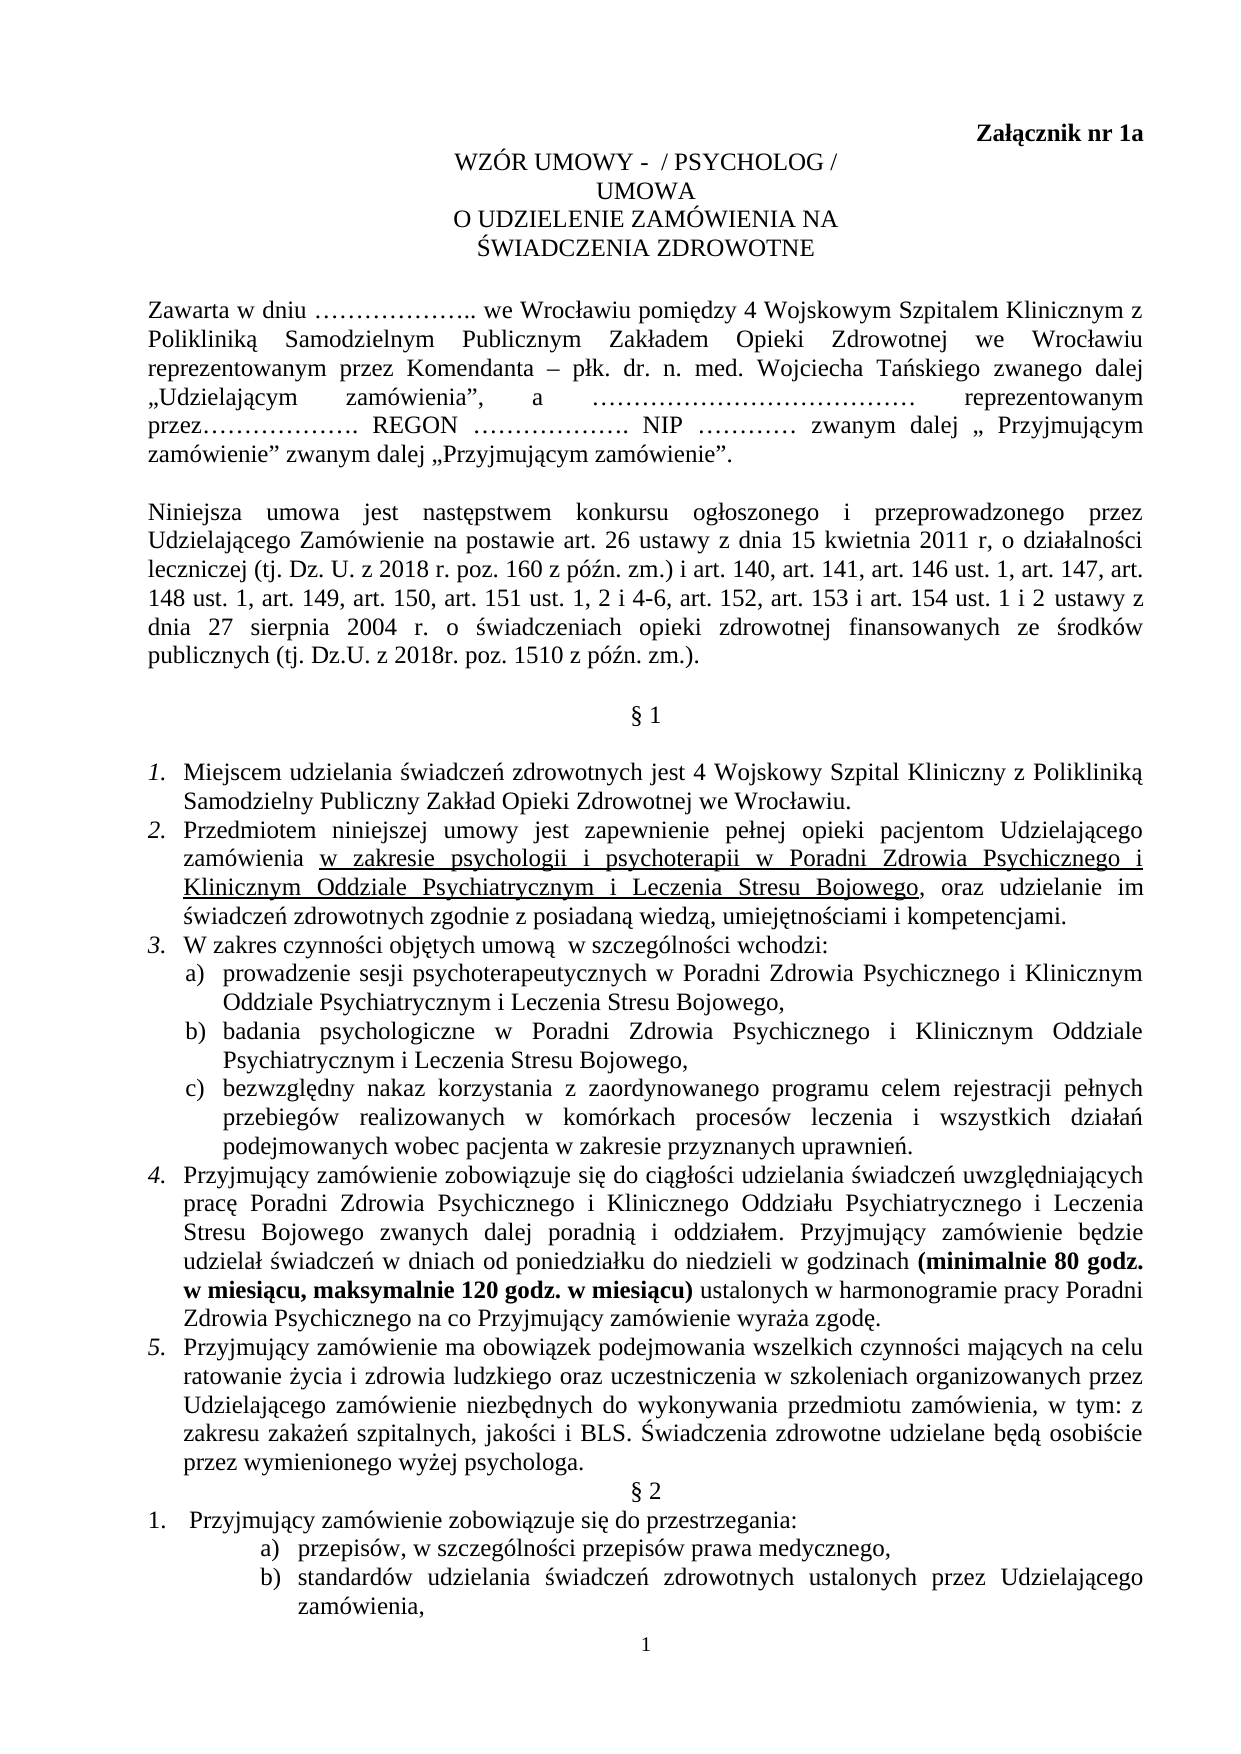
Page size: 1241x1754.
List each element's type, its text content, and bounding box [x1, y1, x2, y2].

list bezwzględny nakaz korzystania z zaordynowanego programu celem rejestracji pełnych przebiegów realizowanych w komórkach procesów leczenia i wszystkich działań podejmowanych wobec pacjenta w zakresie przyznanych uprawnień. [185, 1073, 1144, 1160]
text § 1 [148, 700, 1144, 728]
list Przyjmujący zamówienie zobowiązuje się do ciągłości udzielania świadczeń uwzględniających pracę Poradni Zdrowia Psychicznego i Klinicznego Oddziału Psychiatrycznego i Leczenia Stresu Bojowego zwanych dalej poradnią i oddziałem. Przyjmujący zamówienie będzie udzielał świadczeń w dniach od poniedziałku do niedzieli w godzinach (minimalnie 80 godz. w miesiącu, maksymalnie 120 godz. w miesiącu) ustalonych w harmonogramie pracy Poradni Zdrowia Psychicznego na co Przyjmujący zamówienie wyraża zgodę. [148, 1160, 1144, 1332]
list przepisów, w szczególności przepisów prawa medycznego, [260, 1533, 1144, 1562]
list badania psychologiczne w Poradni Zdrowia Psychicznego i Klinicznym Oddziale Psychiatrycznym i Leczenia Stresu Bojowego, [185, 1016, 1144, 1073]
text Niniejsza umowa jest następstwem konkursu ogłoszonego i przeprowadzonego przez Udzielającego Zamówienie na postawie art. 26 ustawy z dnia 15 kwietnia 2011 r, o działalności leczniczej (tj. Dz. U. z 2018 r. poz. 160 z późn. zm.) i art. 140, art. 141, art. 146 ust. 1, art. 147, art. 148 ust. 1, art. 149, art. 150, art. 151 ust. 1, 2 i 4-6, art. 152, art. 153 i art. 154 ust. 1 i 2 ustawy z dnia 27 sierpnia 2004 r. o świadczeniach opieki zdrowotnej finansowanych ze środków publicznych (tj. Dz.U. z 2018r. poz. 1510 z późn. zm.). [148, 497, 1144, 669]
text UMOWA [148, 176, 1144, 204]
text ŚWIADCZENIA ZDROWOTNE [148, 233, 1144, 262]
list prowadzenie sesji psychoterapeutycznych w Poradni Zdrowia Psychicznego i Klinicznym Oddziale Psychiatrycznym i Leczenia Stresu Bojowego, [185, 958, 1144, 1016]
list standardów udzielania świadczeń zdrowotnych ustalonych przez Udzielającego zamówienia, [260, 1562, 1144, 1620]
text Zawarta w dniu ……………….. we Wrocławiu pomiędzy 4 Wojskowym Szpitalem Klinicznym z Polikliniką Samodzielnym Publicznym Zakładem Opieki Zdrowotnej we Wrocławiu reprezentowanym przez Komendanta – płk. dr. n. med. Wojciecha Tańskiego zwanego dalej „Udzielającym zamówienia”, a ………………………………… reprezentowanym przez………………. REGON ………………. NIP ………… zwanym dalej „ Przyjmującym zamówienie” zwanym dalej „Przyjmującym zamówienie”. [148, 296, 1144, 468]
text § 2 [148, 1476, 1144, 1505]
list Przyjmujący zamówienie zobowiązuje się do przestrzegania: [148, 1505, 1144, 1533]
text Załącznik nr 1a [148, 118, 1144, 147]
text WZÓR UMOWY - / PSYCHOLOG / [148, 147, 1144, 176]
list Miejscem udzielania świadczeń zdrowotnych jest 4 Wojskowy Szpital Kliniczny z Polikliniką Samodzielny Publiczny Zakład Opieki Zdrowotnej we Wrocławiu. [148, 757, 1144, 815]
text O UDZIELENIE ZAMÓWIENIA NA [148, 204, 1144, 233]
list Przyjmujący zamówienie ma obowiązek podejmowania wszelkich czynności mających na celu ratowanie życia i zdrowia ludzkiego oraz uczestniczenia w szkoleniach organizowanych przez Udzielającego zamówienie niezbędnych do wykonywania przedmiotu zamówienia, w tym: z zakresu zakażeń szpitalnych, jakości i BLS. Świadczenia zdrowotne udzielane będą osobiście przez wymienionego wyżej psychologa. [148, 1332, 1144, 1476]
list Przedmiotem niniejszej umowy jest zapewnienie pełnej opieki pacjentom Udzielającego zamówienia w zakresie psychologii i psychoterapii w Poradni Zdrowia Psychicznego i Klinicznym Oddziale Psychiatrycznym i Leczenia Stresu Bojowego, oraz udzielanie im świadczeń zdrowotnych zgodnie z posiadaną wiedzą, umiejętnościami i kompetencjami. [148, 815, 1144, 930]
list W zakres czynności objętych umową w szczególności wchodzi: [148, 930, 1144, 958]
